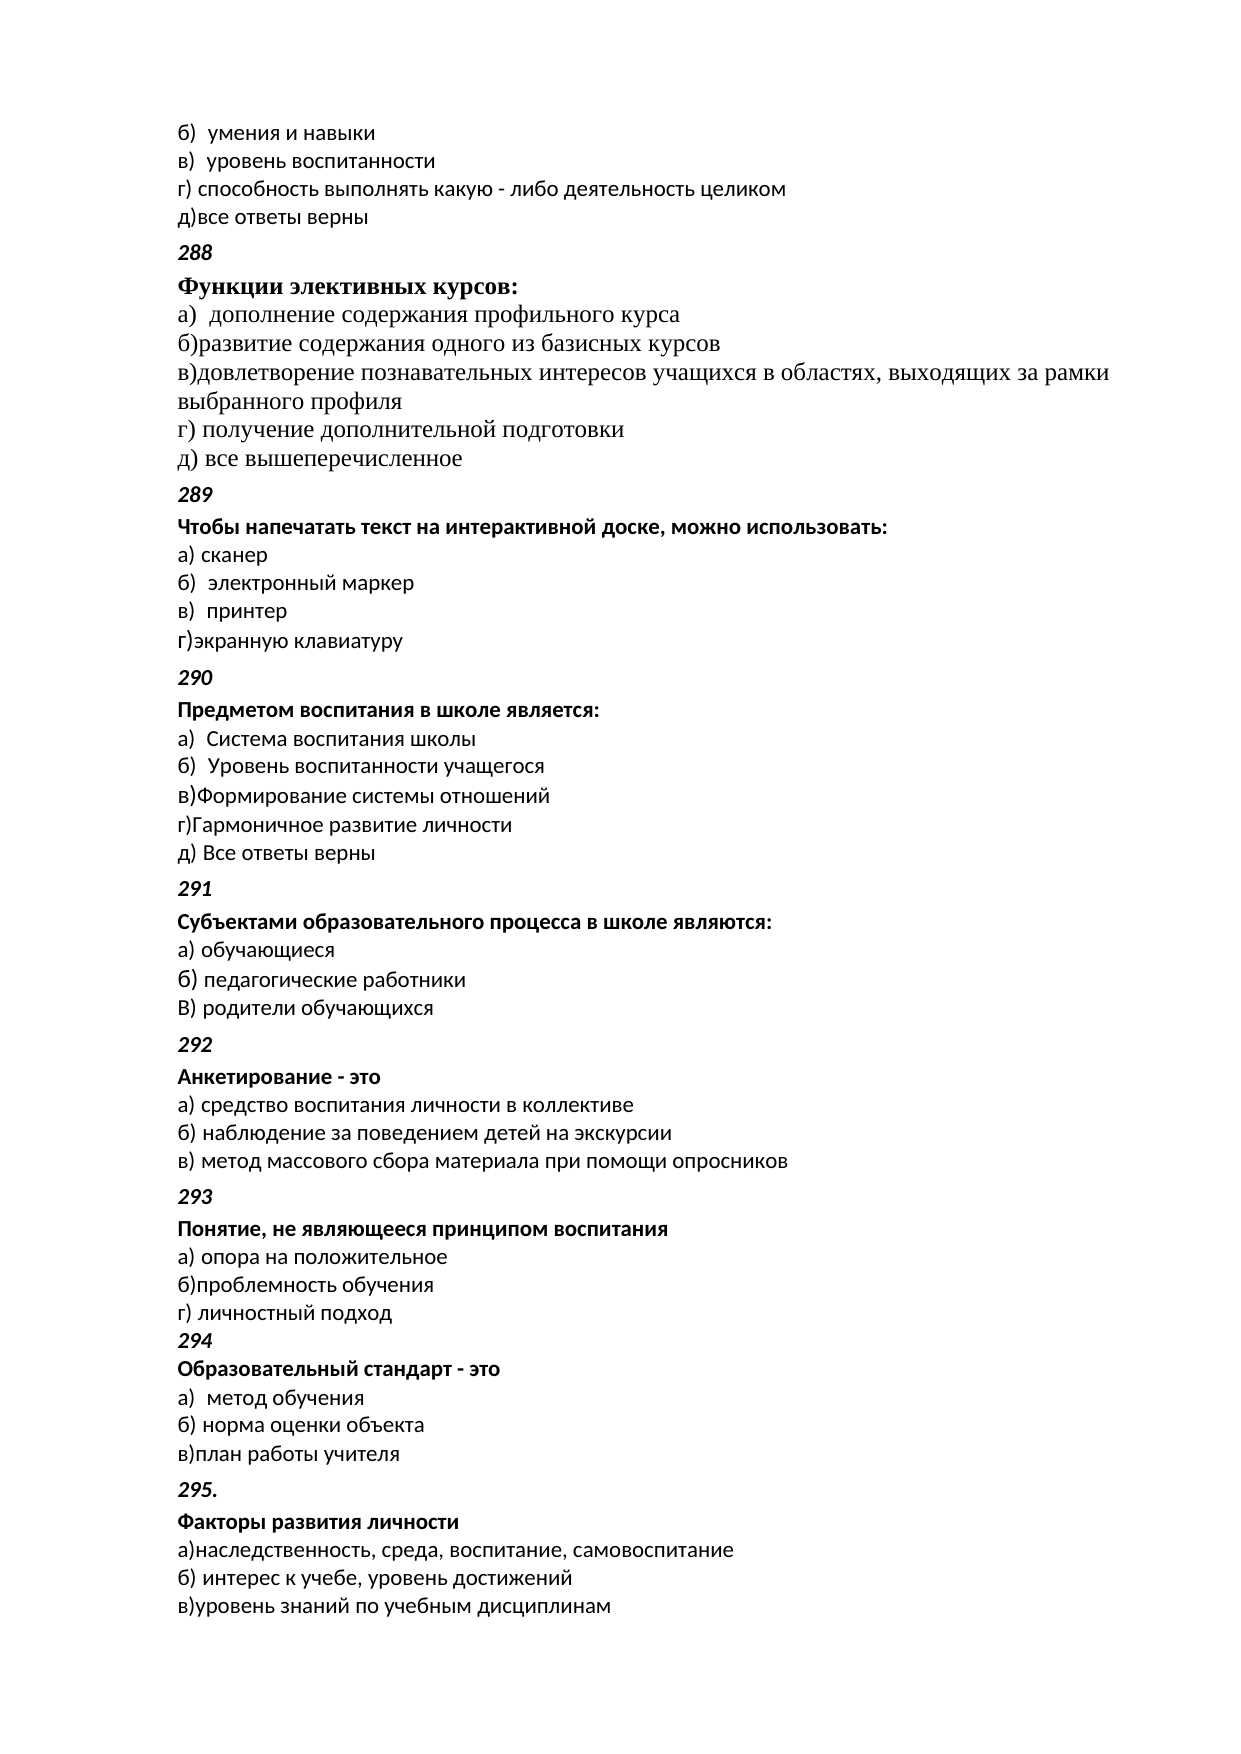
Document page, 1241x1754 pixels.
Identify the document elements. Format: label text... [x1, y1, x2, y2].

text б)развитие содержания одного из базисных курсов [177, 328, 1152, 357]
text б) интерес к учебе, уровень достижений [177, 1563, 1152, 1591]
text Факторы развития личности [177, 1507, 1152, 1535]
text 290 [177, 663, 1152, 691]
text б) педагогические работники [177, 963, 1152, 993]
text в) принтер [177, 597, 1152, 624]
text г)экранную клавиатуру [177, 624, 1152, 655]
text а) обучающиеся [177, 935, 1152, 963]
text г) получение дополнительной подготовки [177, 414, 1152, 443]
text 291 [177, 874, 1152, 903]
text а)наследственность, среда, воспитание, самовоспитание [177, 1535, 1152, 1563]
text 289 [177, 480, 1152, 508]
text В) родители обучающихся [177, 993, 1152, 1021]
text в)Формирование системы отношений [177, 780, 1152, 810]
text а) опора на положительное [177, 1242, 1152, 1271]
text а) метод обучения [177, 1383, 1152, 1411]
text б) умения и навыки [177, 118, 1152, 146]
text а) Система воспитания школы [177, 724, 1152, 752]
text 288 [177, 238, 1152, 267]
text в) метод массового сбора материала при помощи опросников [177, 1146, 1152, 1174]
text г) личностный подход [177, 1298, 1152, 1327]
text 293 [177, 1182, 1152, 1210]
text б)проблемность обучения [177, 1271, 1152, 1298]
text г)Гармоничное развитие личности [177, 810, 1152, 838]
text д) Все ответы верны [177, 838, 1152, 866]
text г) способность выполнять какую - либо деятельность целиком [177, 174, 1152, 202]
text Субъектами образовательного процесса в школе являются: [177, 907, 1152, 935]
text 292 [177, 1030, 1152, 1058]
text а) дополнение содержания профильного курса [177, 299, 1152, 328]
text д) все вышеперечисленное [177, 443, 1152, 472]
text в) уровень воспитанности [177, 146, 1152, 174]
text д)все ответы верны [177, 202, 1152, 230]
text Чтобы напечатать текст на интерактивной доске, можно использовать: [177, 512, 1152, 541]
text 294 [177, 1327, 1152, 1354]
text Предметом воспитания в школе является: [177, 696, 1152, 724]
text Функции элективных курсов: [177, 271, 1152, 299]
text б) Уровень воспитанности учащегося [177, 752, 1152, 780]
text Понятие, не являющееся принципом воспитания [177, 1214, 1152, 1242]
text 295. [177, 1475, 1152, 1503]
text в)довлетворение познавательных интересов учащихся в областях, выходящих за рамки выбранного профиля [177, 357, 1152, 414]
text б) норма оценки объекта [177, 1411, 1152, 1439]
text б) электронный маркер [177, 568, 1152, 597]
text Анкетирование - это [177, 1062, 1152, 1090]
text а) средство воспитания личности в коллективе [177, 1090, 1152, 1118]
text Образовательный стандарт - это [177, 1354, 1152, 1383]
text а) сканер [177, 541, 1152, 568]
text в)план работы учителя [177, 1439, 1152, 1467]
text в)уровень знаний по учебным дисциплинам [177, 1591, 1152, 1619]
text б) наблюдение за поведением детей на экскурсии [177, 1118, 1152, 1146]
